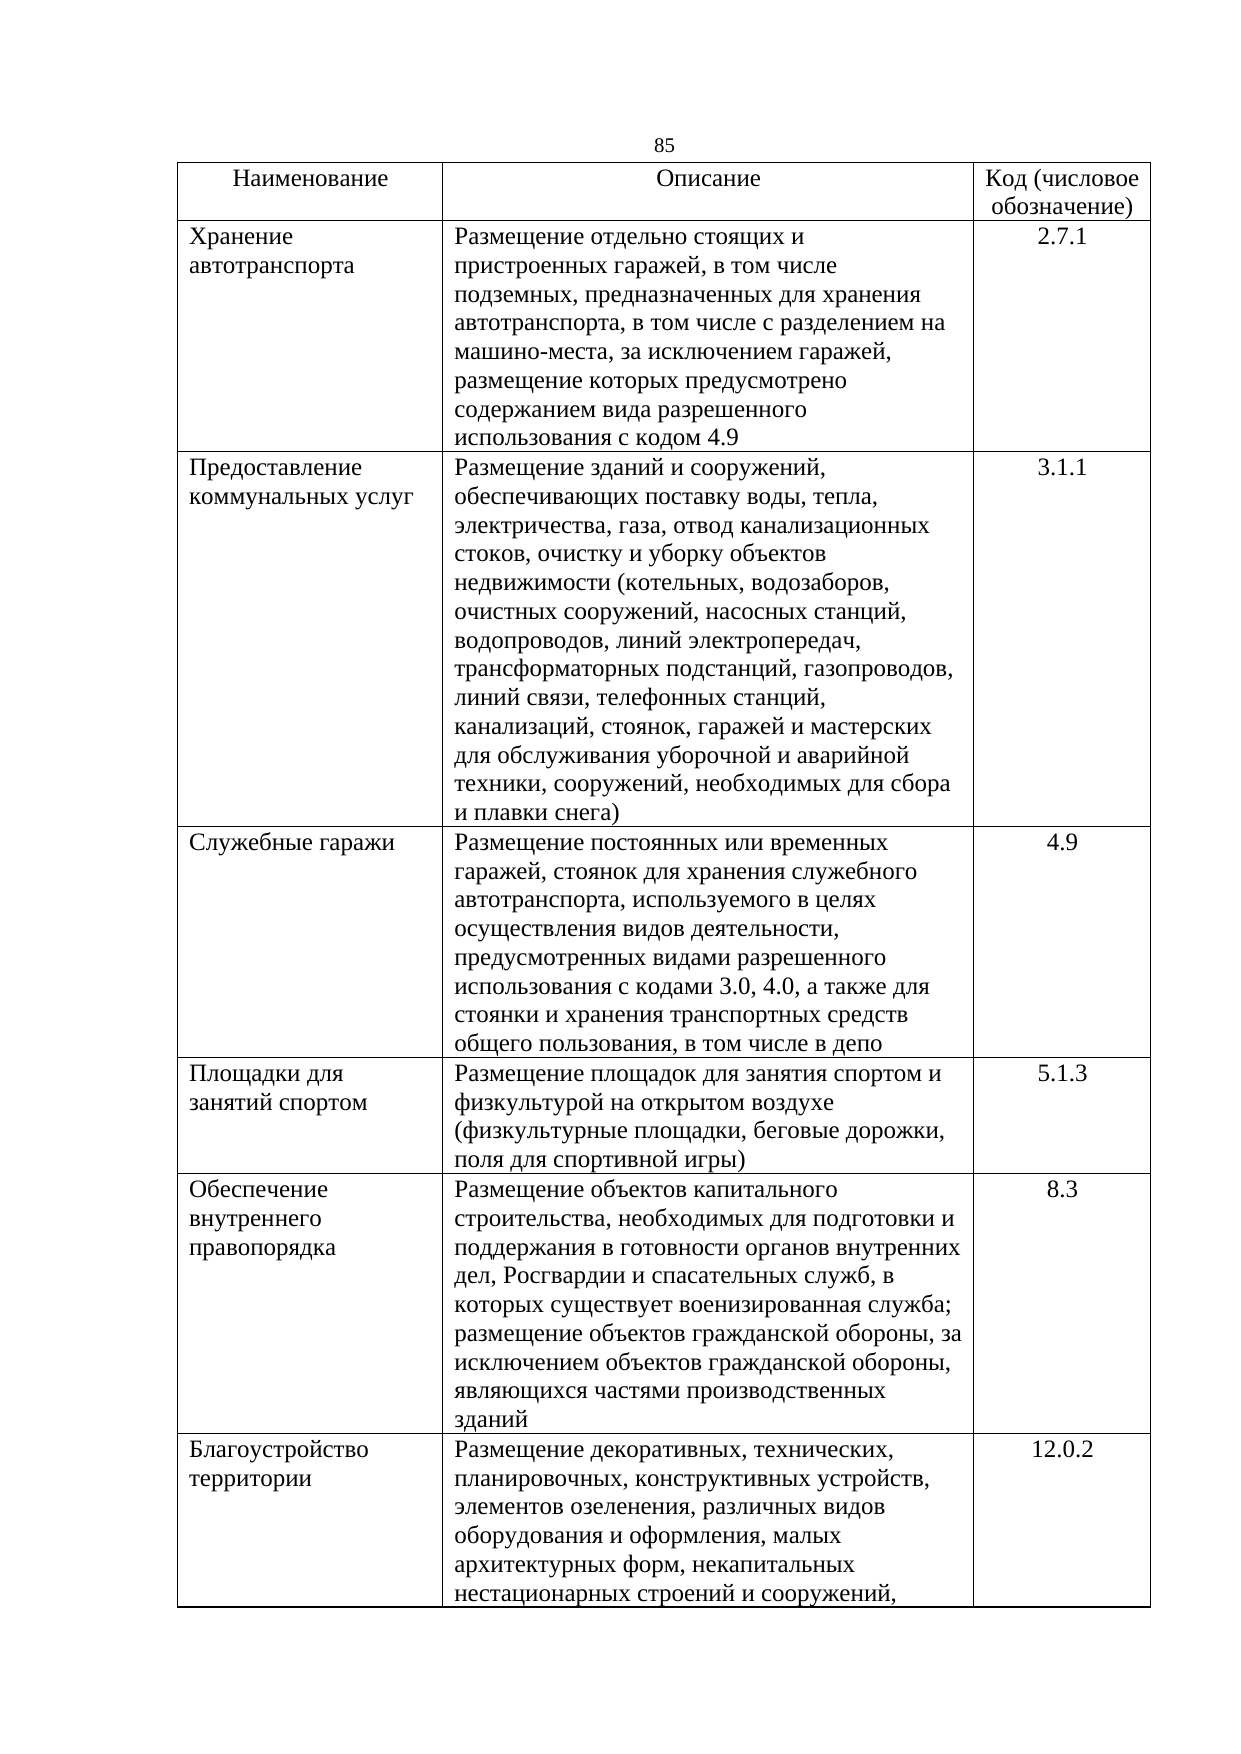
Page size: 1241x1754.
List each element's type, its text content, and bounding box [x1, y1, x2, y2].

table_cell 2.7.1 [974, 221, 1150, 451]
table_cell Предоставление коммунальных услуг [178, 452, 442, 826]
table_cell 4.9 [974, 827, 1150, 1057]
table_cell 12.0.2 [974, 1434, 1150, 1606]
table_cell Размещение объектов капитального строительства, необходимых для подготовки и поддержания в готовности органов внутренних дел, Росгвардии и спасательных служб, в которых существует военизированная служба; размещение объектов гражданской обороны, за исключением объектов гражданской обороны, являющихся частями производственных зданий [443, 1174, 973, 1433]
table_cell Код (числовое обозначение) [974, 163, 1150, 220]
table_cell Размещение площадок для занятия спортом и физкультурой на открытом воздухе (физкультурные площадки, беговые дорожки, поля для спортивной игры) [443, 1058, 973, 1173]
table_cell Служебные гаражи [178, 827, 442, 1057]
table_cell Размещение зданий и сооружений, обеспечивающих поставку воды, тепла, электричества, газа, отвод канализационных стоков, очистку и уборку объектов недвижимости (котельных, водозаборов, очистных сооружений, насосных станций, водопроводов, линий электропередач, трансформаторных подстанций, газопроводов, линий связи, телефонных станций, канализаций, стоянок, гаражей и мастерских для обслуживания уборочной и аварийной техники, сооружений, необходимых для сбора и плавки снега) [443, 452, 973, 826]
table_cell 3.1.1 [974, 452, 1150, 826]
table_cell Обеспечение внутреннего правопорядка [178, 1174, 442, 1433]
table_cell 8.3 [974, 1174, 1150, 1433]
table_cell Размещение постоянных или временных гаражей, стоянок для хранения служебного автотранспорта, используемого в целях осуществления видов деятельности, предусмотренных видами разрешенного использования с кодами 3.0, 4.0, а также для стоянки и хранения транспортных средств общего пользования, в том числе в депо [443, 827, 973, 1057]
table_cell Размещение отдельно стоящих и пристроенных гаражей, в том числе подземных, предназначенных для хранения автотранспорта, в том числе с разделением на машино-места, за исключением гаражей, размещение которых предусмотрено содержанием вида разрешенного использования с кодом 4.9 [443, 221, 973, 451]
table_cell Площадки для занятий спортом [178, 1058, 442, 1173]
table_cell Наименование [178, 163, 442, 220]
table_cell 5.1.3 [974, 1058, 1150, 1173]
table_cell Хранение автотранспорта [178, 221, 442, 451]
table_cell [443, 1434, 973, 1606]
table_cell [178, 1434, 442, 1606]
table_cell Описание [443, 163, 973, 220]
